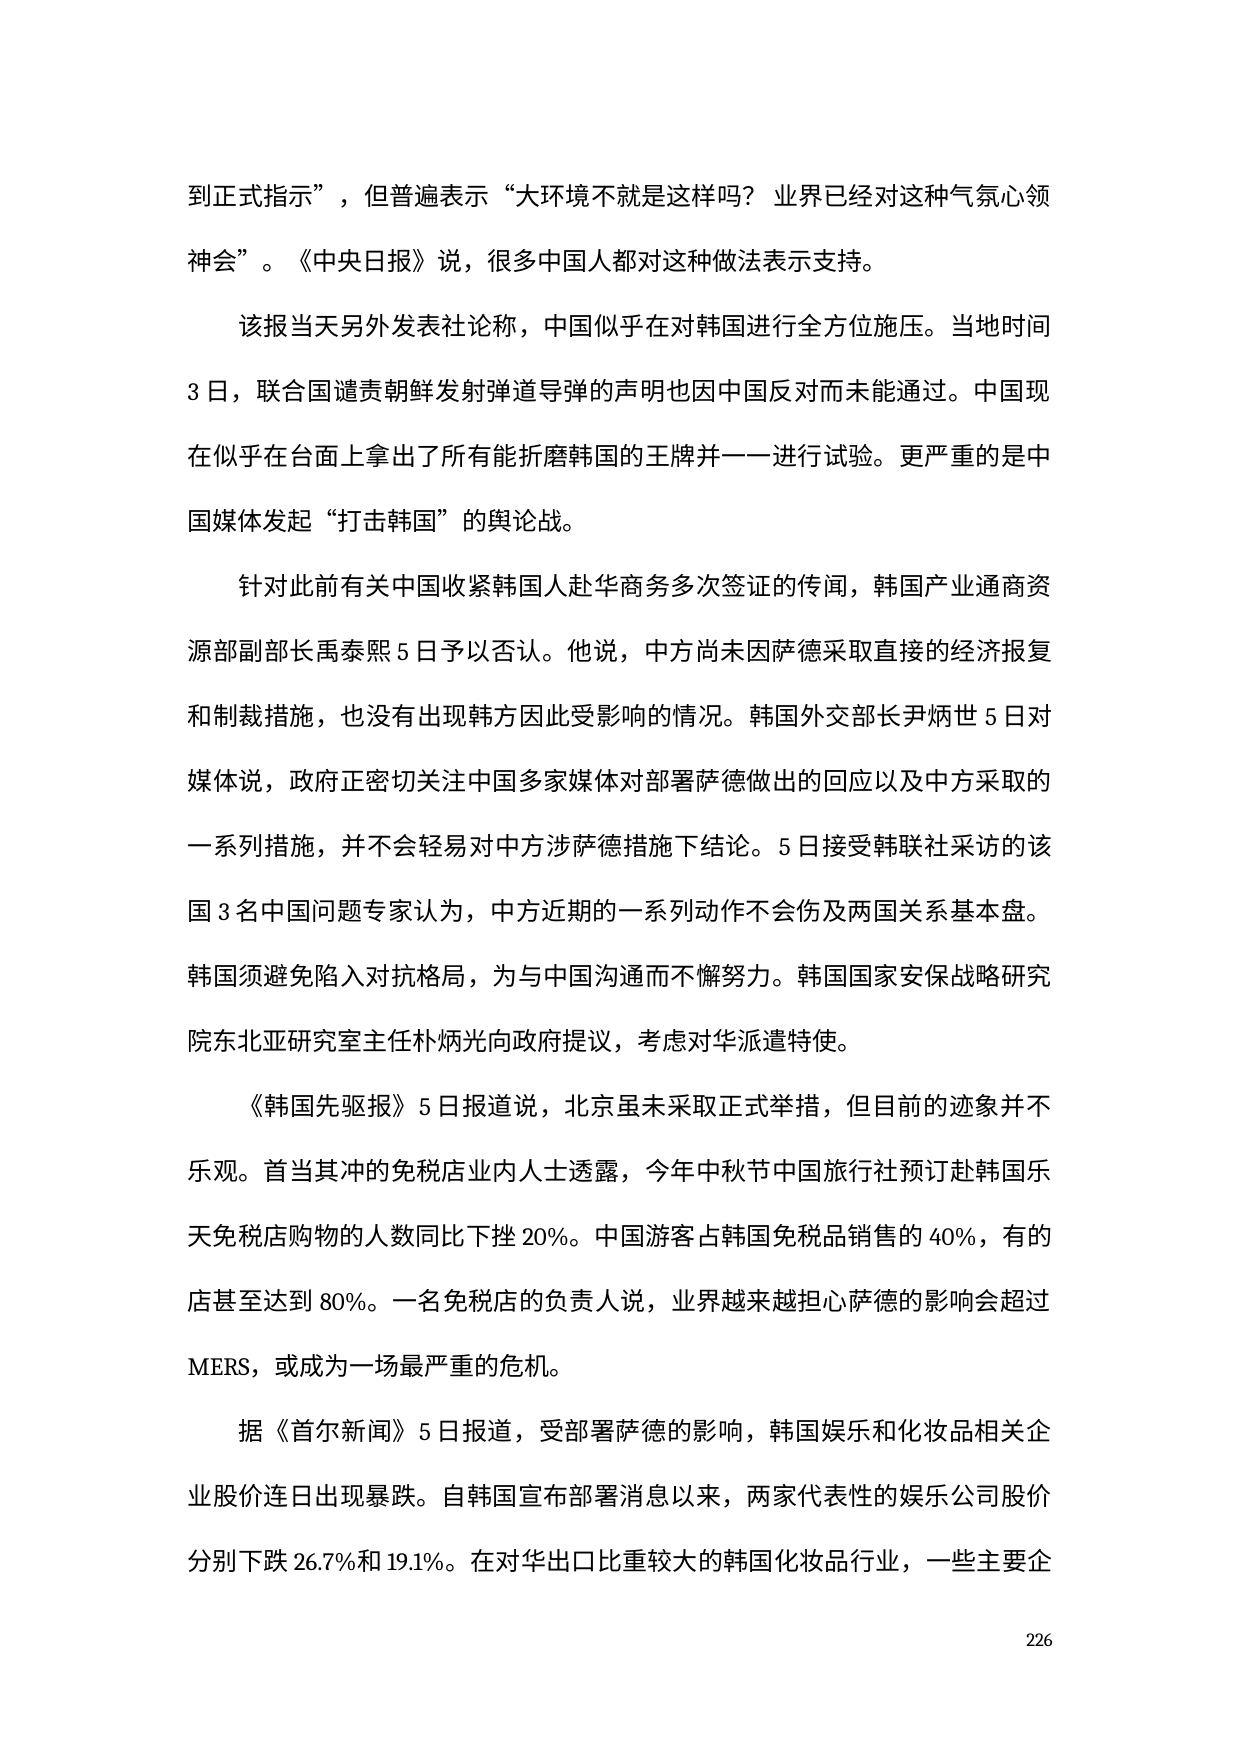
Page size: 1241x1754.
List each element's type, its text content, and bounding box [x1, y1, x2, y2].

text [187, 162, 1053, 292]
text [187, 1397, 1053, 1592]
text 针对此前有关中国收紧韩国人赴华商务多次签证的传闻，韩国产业通商资源部副部长禹泰熙5日予以否认。他说，中方尚未因萨德采取直接的经济报复和制裁措施，也没有出现韩方因此受影响的情况。韩国外交部长尹炳世5日对媒体说，政府正密切关注中国多家媒体对部署萨德做出的回应以及中方采取的一系列措施，并不会轻易对中方涉萨德措施下结论。5日接受韩联社采访的该国3名中国问题专家认为，中方近期的一系列动作不会伤及两国关系基本盘。韩国须避免陷入对抗格局，为与中国沟通而不懈努力。韩国国家安保战略研究院东北亚研究室主任朴炳光向政府提议，考虑对华派遣特使。 [187, 552, 1053, 1072]
text 《韩国先驱报》5日报道说，北京虽未采取正式举措，但目前的迹象并不乐观。首当其冲的免税店业内人士透露，今年中秋节中国旅行社预订赴韩国乐天免税店购物的人数同比下挫20%。中国游客占韩国免税品销售的40%，有的店甚至达到80%。一名免税店的负责人说，业界越来越担心萨德的影响会超过MERS，或成为一场最严重的危机。 [187, 1072, 1053, 1397]
text 该报当天另外发表社论称，中国似乎在对韩国进行全方位施压。当地时间3日，联合国谴责朝鲜发射弹道导弹的声明也因中国反对而未能通过。中国现在似乎在台面上拿出了所有能折磨韩国的王牌并一一进行试验。更严重的是中国媒体发起“打击韩国”的舆论战。 [187, 292, 1053, 552]
